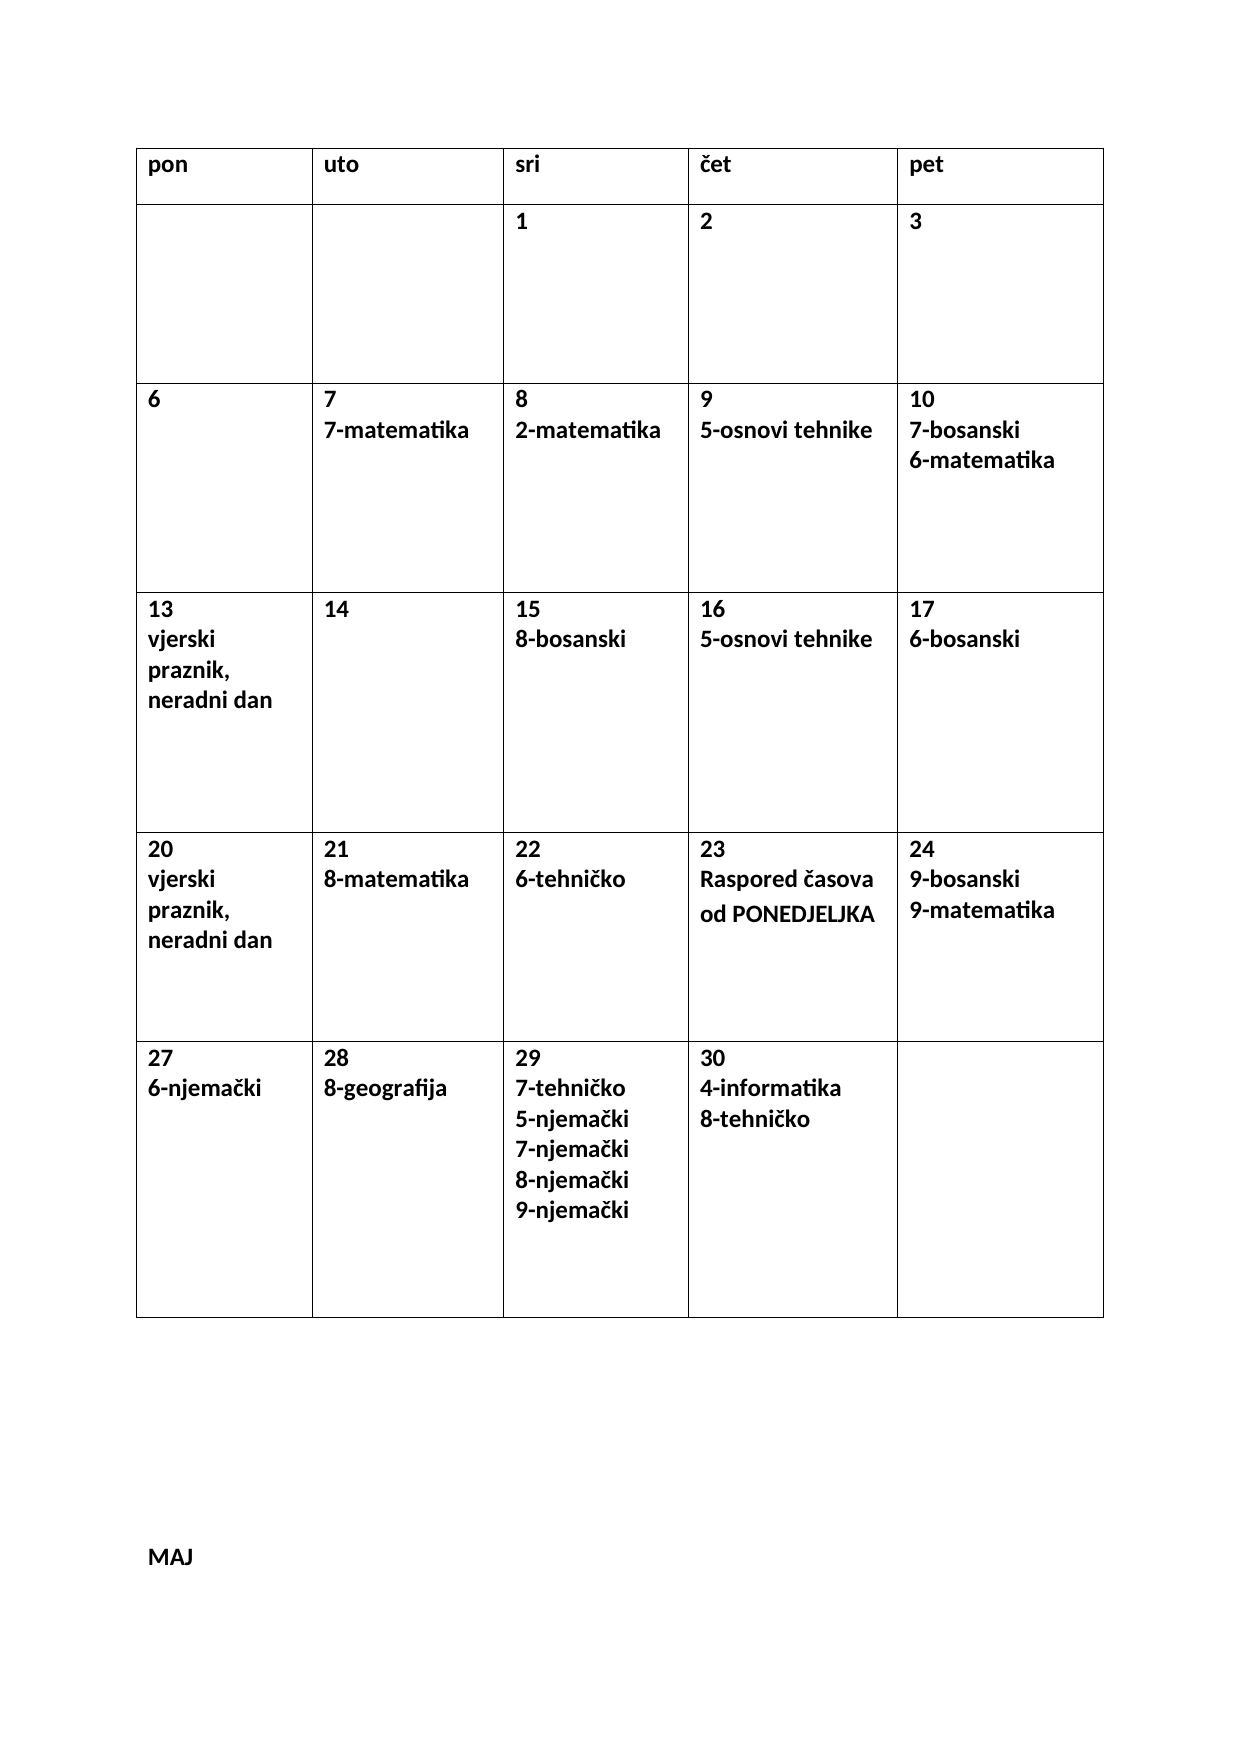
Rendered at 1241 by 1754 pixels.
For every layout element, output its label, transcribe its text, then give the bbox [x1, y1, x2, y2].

table_header uto [313, 149, 503, 204]
table_cell 7 7-matematika [313, 384, 503, 592]
table_header pon [137, 149, 312, 204]
text MAJ [148, 1541, 1093, 1572]
table_cell 17 6-bosanski [898, 593, 1103, 832]
table_cell 3 [898, 205, 1103, 383]
table_cell 20 vjerski praznik, neradni dan [137, 833, 312, 1041]
table_cell 13 vjerski praznik, neradni dan [137, 593, 312, 832]
table_cell 24 9-bosanski 9-matematika [898, 833, 1103, 1041]
table_cell 2 [689, 205, 897, 383]
table_cell 28 8-geografija [313, 1042, 503, 1317]
table_cell 9 5-osnovi tehnike [689, 384, 897, 592]
table_cell 16 5-osnovi tehnike [689, 593, 897, 832]
table_cell 30 4-informatika 8-tehničko [689, 1042, 897, 1317]
table_cell 22 6-tehničko [504, 833, 688, 1041]
table_cell 21 8-matematika [313, 833, 503, 1041]
table_cell 23 Raspored časova od PONEDJELJKA [689, 833, 897, 1041]
table_header sri [504, 149, 688, 204]
table_cell [898, 1042, 1103, 1317]
table_cell 14 [313, 593, 503, 832]
table_cell 29 7-tehničko 5-njemački 7-njemački 8-njemački 9-njemački [504, 1042, 688, 1317]
table_cell [137, 205, 312, 383]
table_cell 27 6-njemački [137, 1042, 312, 1317]
table_cell 8 2-matematika [504, 384, 688, 592]
table_cell 15 8-bosanski [504, 593, 688, 832]
table_cell [313, 205, 503, 383]
table_cell 6 [137, 384, 312, 592]
table_cell 1 [504, 205, 688, 383]
table_header pet [898, 149, 1103, 204]
table_cell 10 7-bosanski 6-matematika [898, 384, 1103, 592]
table_header čet [689, 149, 897, 204]
